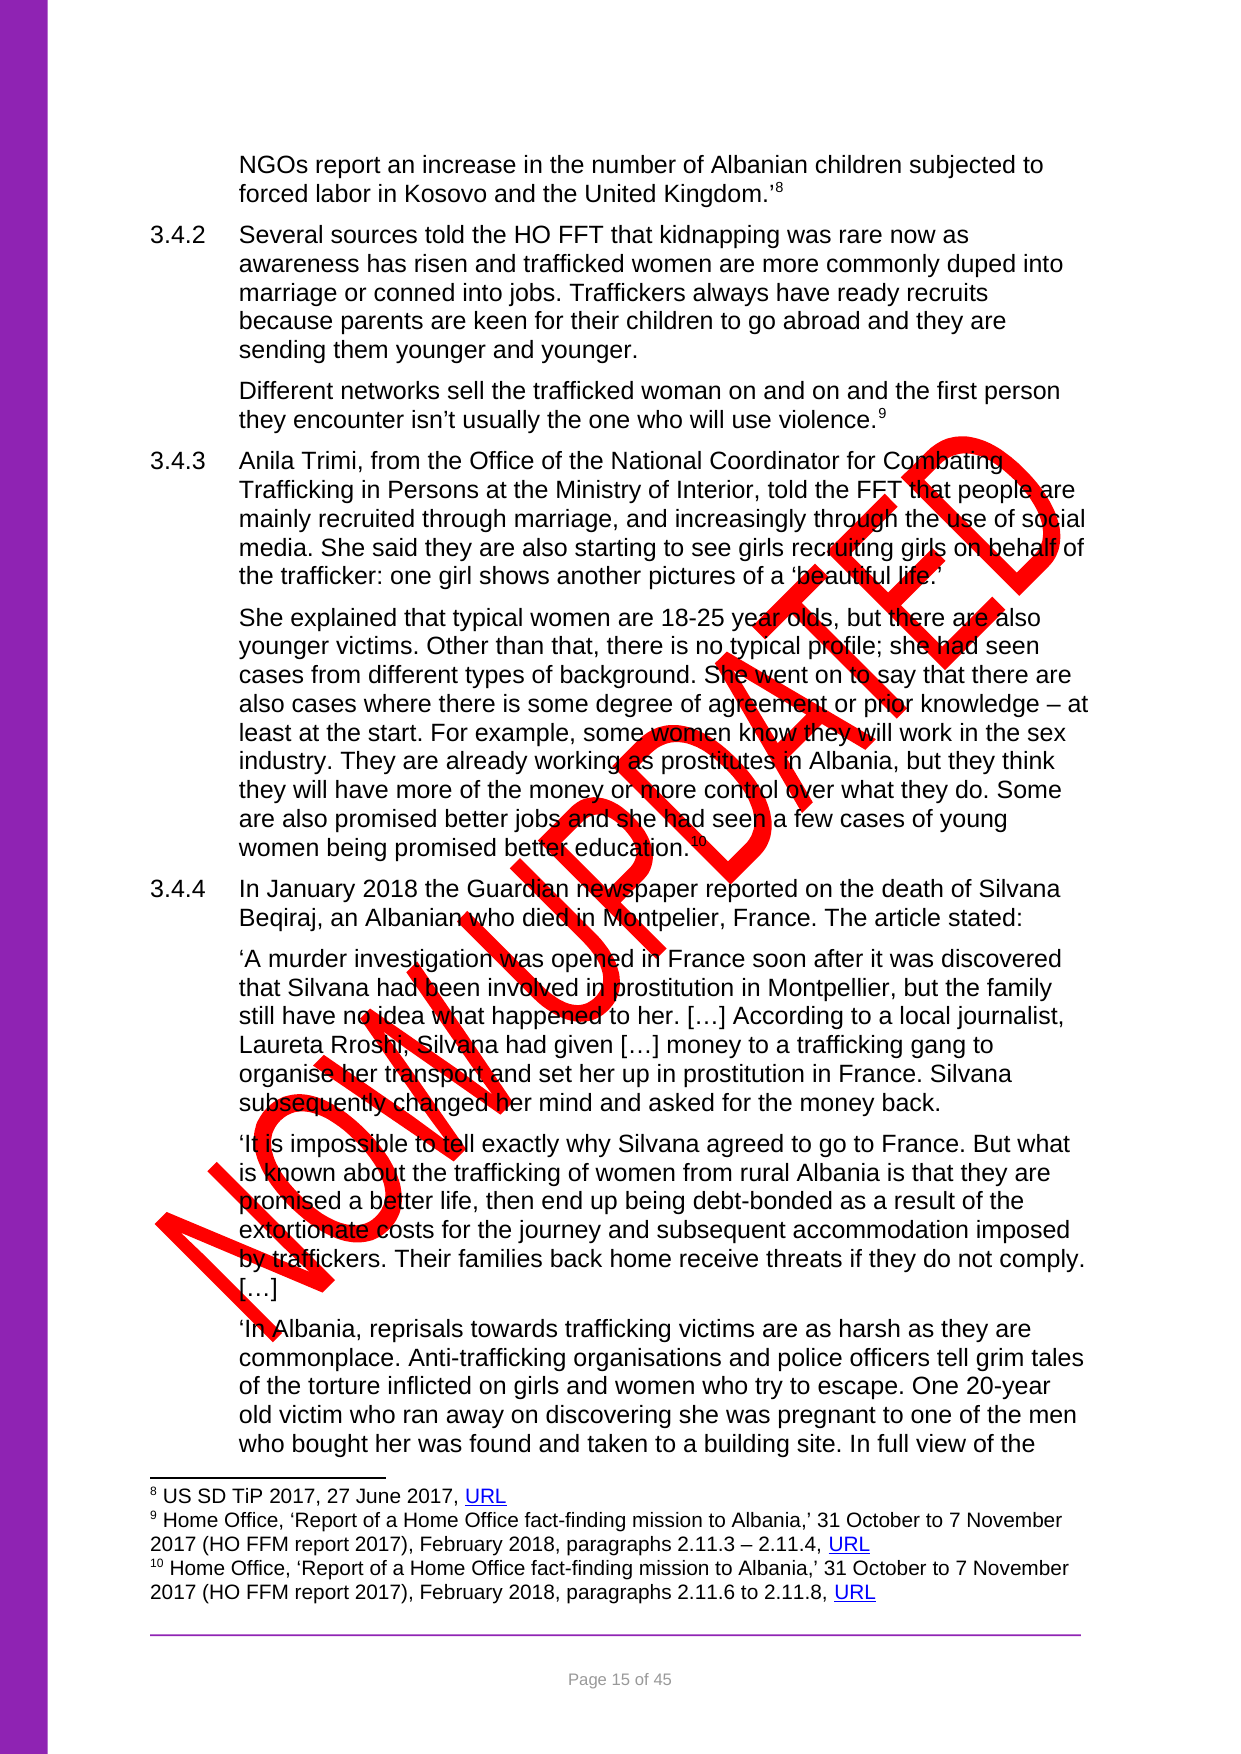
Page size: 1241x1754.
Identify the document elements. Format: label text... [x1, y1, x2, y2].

list She explained that typical women are 18-25 year olds, but there are also younger victims. Other than that, there is no typical profile; she had seen cases from different types of background. She went on to say that there are also cases where there is some degree of agreement or prior knowledge – at least at the start. For example, some women know they will work in the sex industry. They are already working as prostitutes in Albania, but they think they will have more of the money or more control over what they do. Some are also promised better jobs and she had seen a few cases of young women being promised better education. [239, 602, 1090, 861]
list In January 2018 the Guardian newspaper reported on the death of Silvana Beqiraj, an Albanian who died in Montpelier, France. The article stated: [150, 874, 1090, 931]
list Different networks sell the trafficked woman on and on and the first person they encounter isn’t usually the one who will use violence. [239, 376, 1090, 434]
list Anila Trimi, from the Office of the National Coordinator for Combating Trafficking in Persons at the Ministry of Interior, told the FFT that people are mainly recruited through marriage, and increasingly through the use of social media. She said they are also starting to see girls recruiting girls on behalf of the trafficker: one girl shows another pictures of a ‘beautiful life.’ [150, 446, 1090, 590]
list Several sources told the HO FFT that kidnapping was rare now as awareness has risen and trafficked women are more commonly duped into marriage or conned into jobs. Traffickers always have ready recruits because parents are keen for their children to go abroad and they are sending them younger and younger. [150, 220, 1090, 364]
list ‘A murder investigation was opened in France soon after it was discovered that Silvana had been involved in prostitution in Montpellier, but the family still have no idea what happened to her. […] According to a local journalist, Laureta Rroshi, Silvana had given […] money to a trafficking gang to organise her transport and set her up in prostitution in France. Silvana subsequently changed her mind and asked for the money back. [239, 944, 1090, 1116]
list ‘It is impossible to tell exactly why Silvana agreed to go to France. But what is known about the trafficking of women from rural Albania is that they are promised a better life, then end up being debt-bonded as a result of the extortionate costs for the journey and subsequent accommodation imposed by traffickers. Their families back home receive threats if they do not comply. […] [239, 1129, 1090, 1301]
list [239, 150, 1090, 207]
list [239, 1314, 1090, 1457]
